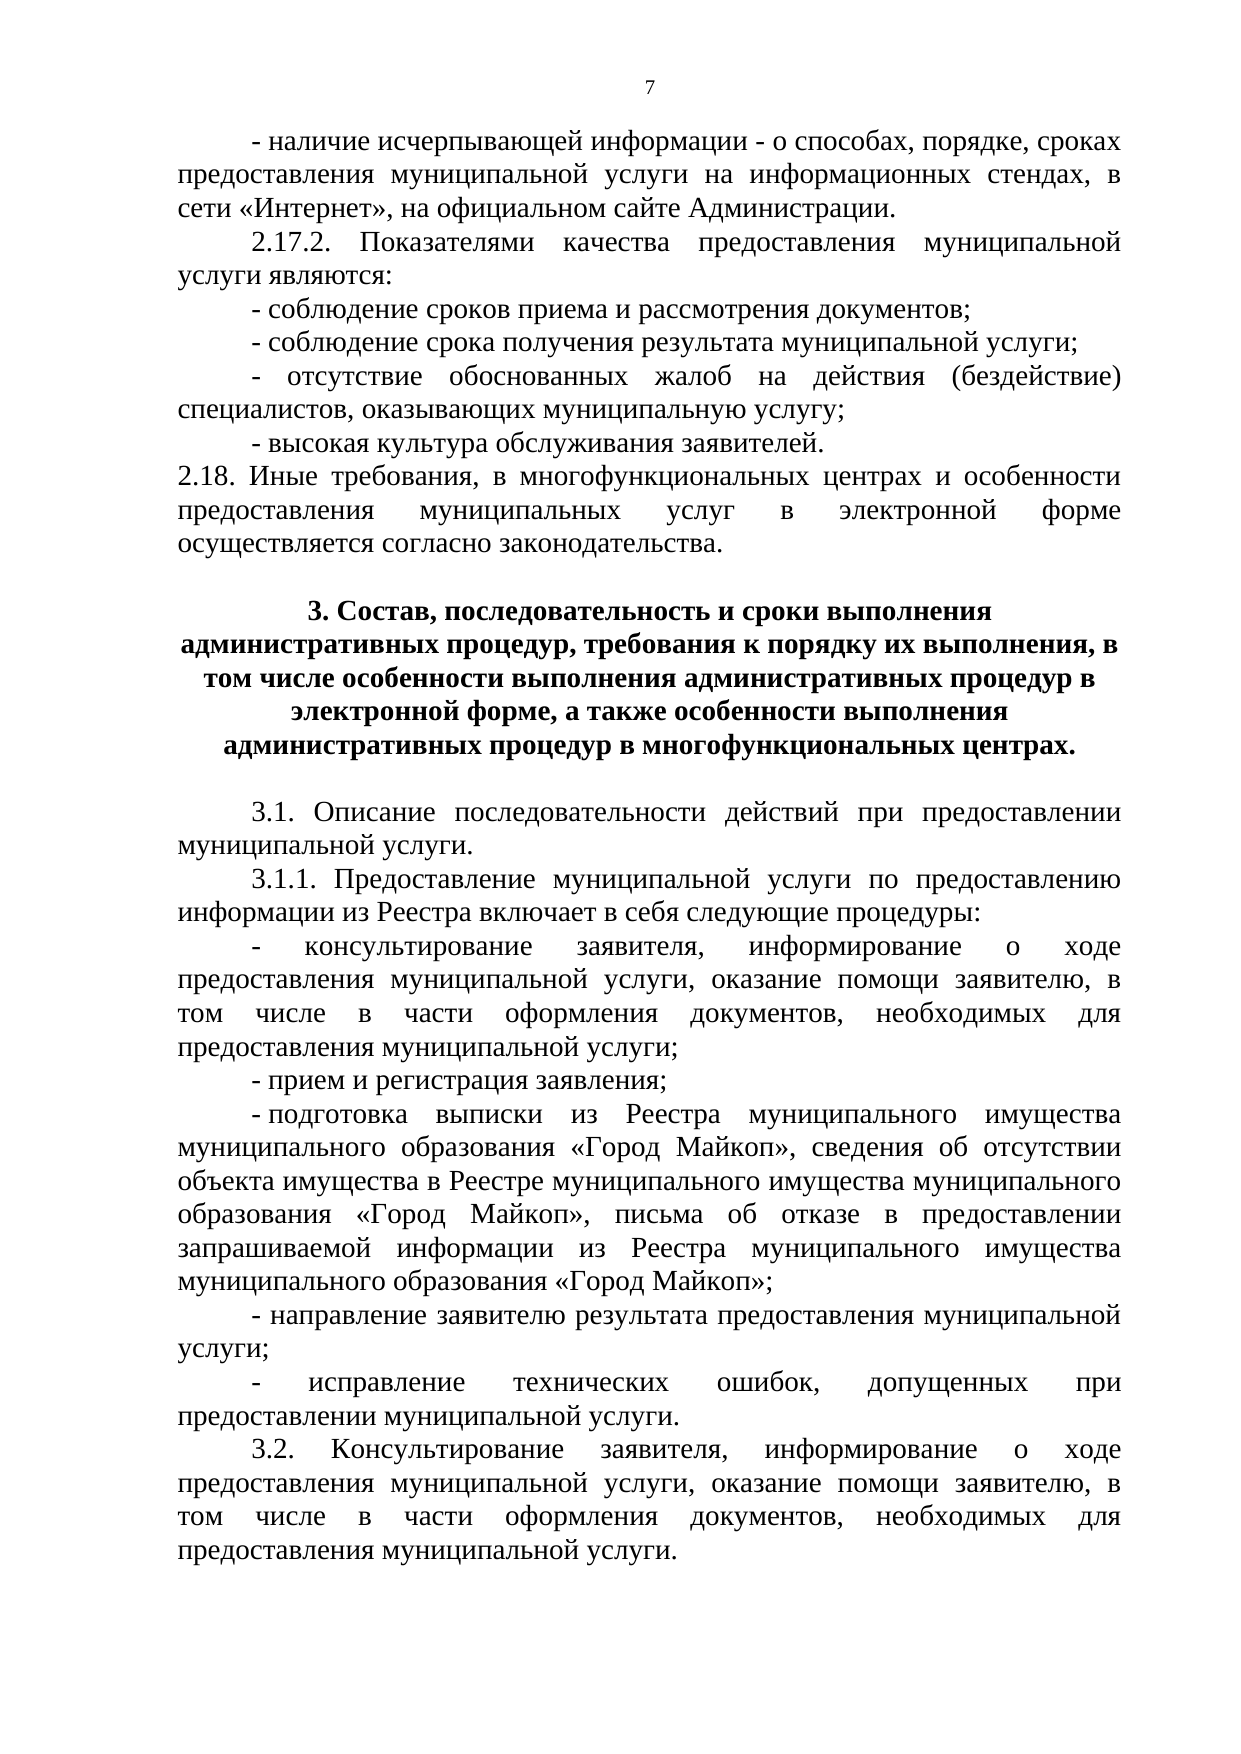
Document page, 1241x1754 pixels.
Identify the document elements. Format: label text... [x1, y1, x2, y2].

text - наличие исчерпывающей информации - о способах, порядке, сроках предоставления муниципальной услуги на информационных стендах, в сети «Интернет», на официальном сайте Администрации. [177, 123, 1122, 224]
text 2.17.2. Показателями качества предоставления муниципальной услуги являются: [177, 224, 1122, 291]
text 3.1.1. Предоставление муниципальной услуги по предоставлению информации из Реестра включает в себя следующие процедуры: [177, 861, 1122, 928]
text - подготовка выписки из Реестра муниципального имущества муниципального образования «Город Майкоп», сведения об отсутствии объекта имущества в Реестре муниципального имущества муниципального образования «Город Майкоп», письма об отказе в предоставлении запрашиваемой информации из Реестра муниципального имущества муниципального образования «Город Майкоп»; [177, 1096, 1122, 1297]
text - прием и регистрация заявления; [177, 1062, 1122, 1096]
text - отсутствие обоснованных жалоб на действия (бездействие) специалистов, оказывающих муниципальную услугу; [177, 358, 1122, 425]
text - соблюдение срока получения результата муниципальной услуги; [177, 324, 1122, 358]
text - исправление технических ошибок, допущенных при предоставлении муниципальной услуги. [177, 1364, 1122, 1431]
text - направление заявителю результата предоставления муниципальной услуги; [177, 1297, 1122, 1364]
text - консультирование заявителя, информирование о ходе предоставления муниципальной услуги, оказание помощи заявителю, в том числе в части оформления документов, необходимых для предоставления муниципальной услуги; [177, 928, 1122, 1062]
text - высокая культура обслуживания заявителей. [177, 425, 1122, 458]
text 3. Состав, последовательность и сроки выполнения административных процедур, требования к порядку их выполнения, в том числе особенности выполнения административных процедур в электронной форме, а также особенности выполнения административных процедур в многофункциональных центрах. [177, 593, 1122, 760]
text 2.18. Иные требования, в многофункциональных центрах и особенности предоставления муниципальных услуг в электронной форме осуществляется согласно законодательства. [177, 458, 1122, 559]
text - соблюдение сроков приема и рассмотрения документов; [177, 291, 1122, 324]
text 3.1. Описание последовательности действий при предоставлении муниципальной услуги. [177, 794, 1122, 861]
text 3.2. Консультирование заявителя, информирование о ходе предоставления муниципальной услуги, оказание помощи заявителю, в том числе в части оформления документов, необходимых для предоставления муниципальной услуги. [177, 1431, 1122, 1565]
